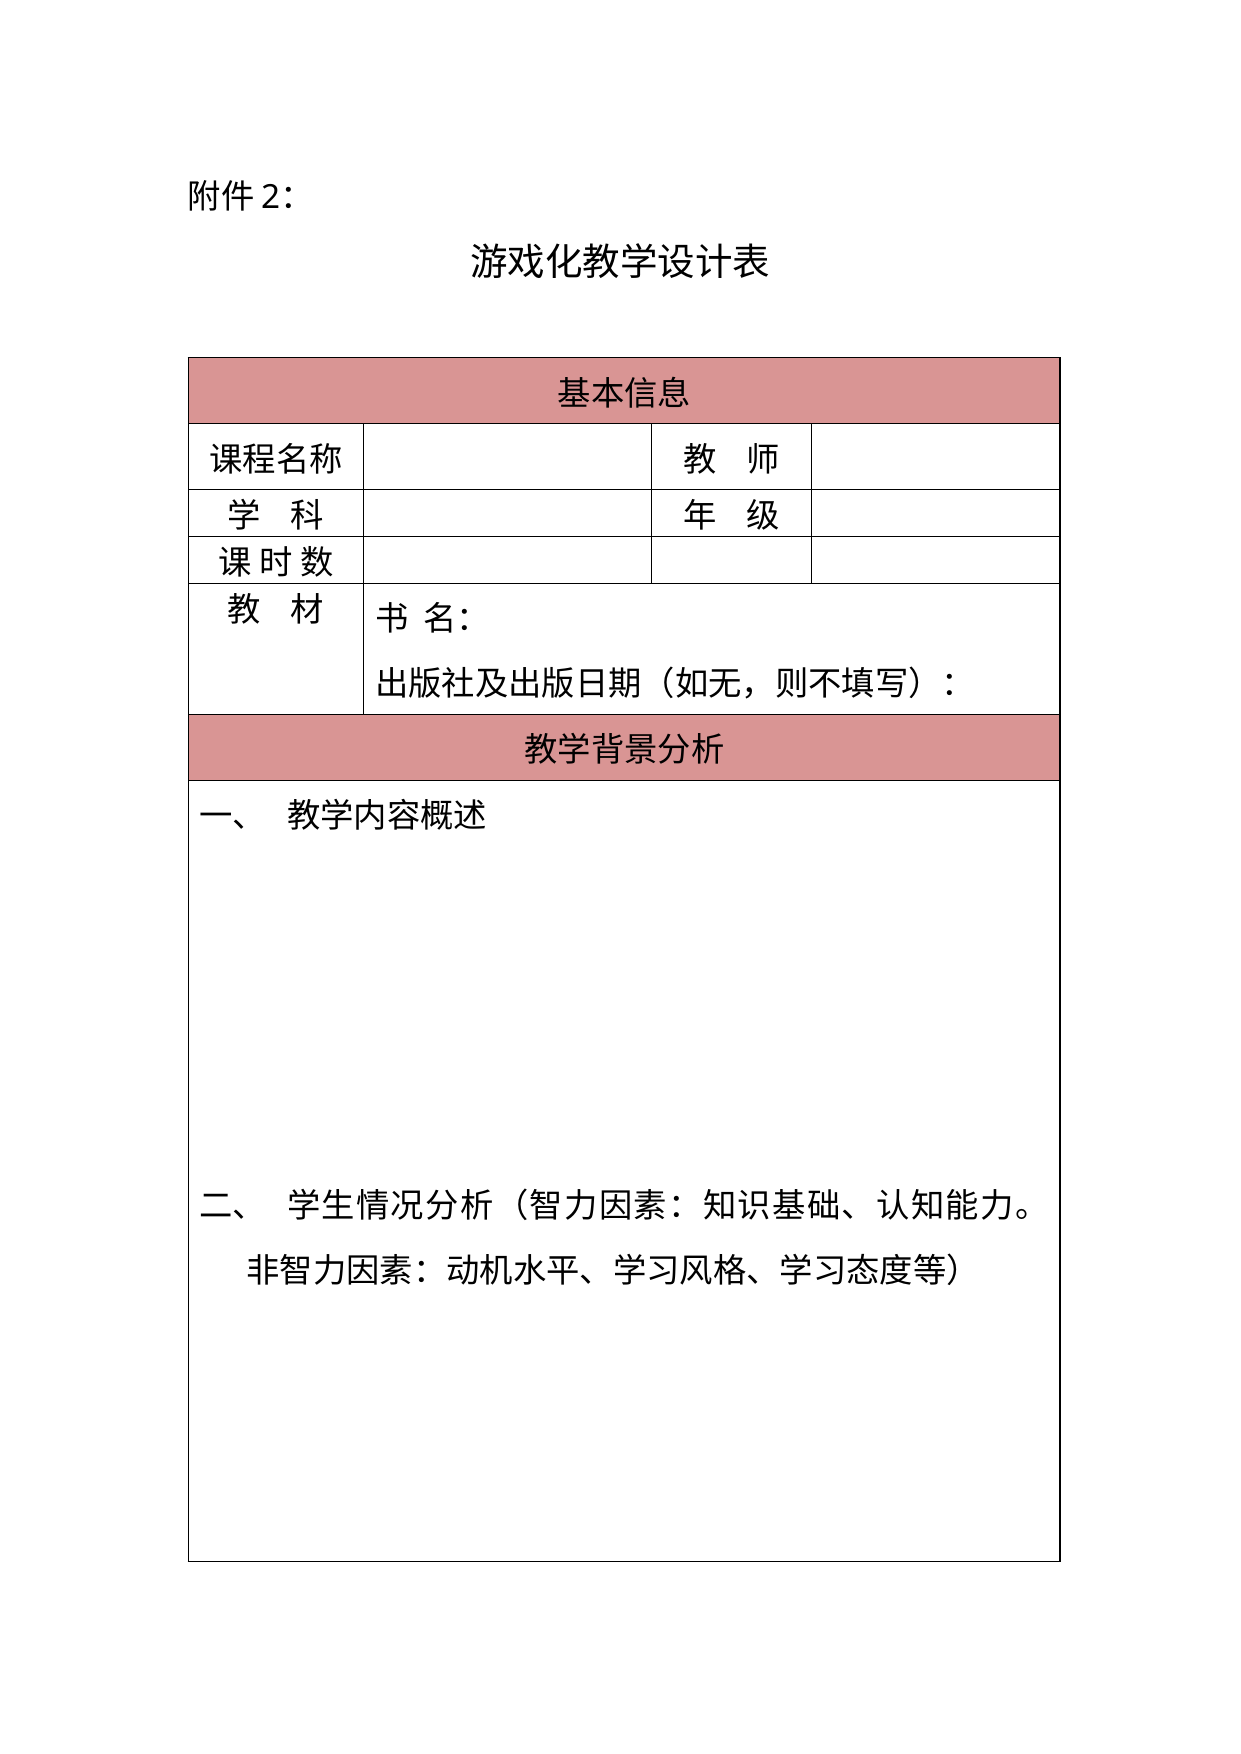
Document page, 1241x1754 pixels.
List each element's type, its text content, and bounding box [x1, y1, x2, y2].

table_cell [364, 537, 651, 583]
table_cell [189, 781, 1059, 1561]
table_cell [364, 424, 651, 489]
table_cell [652, 537, 811, 583]
table_cell 课程名称 [189, 424, 363, 489]
table_cell 学 科 [189, 490, 363, 536]
table_cell 教 材 [189, 584, 363, 714]
table_cell 教学背景分析 [189, 715, 1059, 780]
table_cell [812, 490, 1059, 536]
table_header 基本信息 [189, 358, 1059, 423]
text 附件2： [187, 162, 1053, 227]
table_cell [812, 424, 1059, 489]
table_cell [364, 490, 651, 536]
table_cell 课 时 数 [189, 537, 363, 583]
table_cell 书 名： 出版社及出版日期（如无，则不填写）： [364, 584, 1059, 714]
table_cell [812, 537, 1059, 583]
text 游戏化教学设计表 [187, 227, 1053, 292]
table_cell 年 级 [652, 490, 811, 536]
table_cell 教 师 [652, 424, 811, 489]
